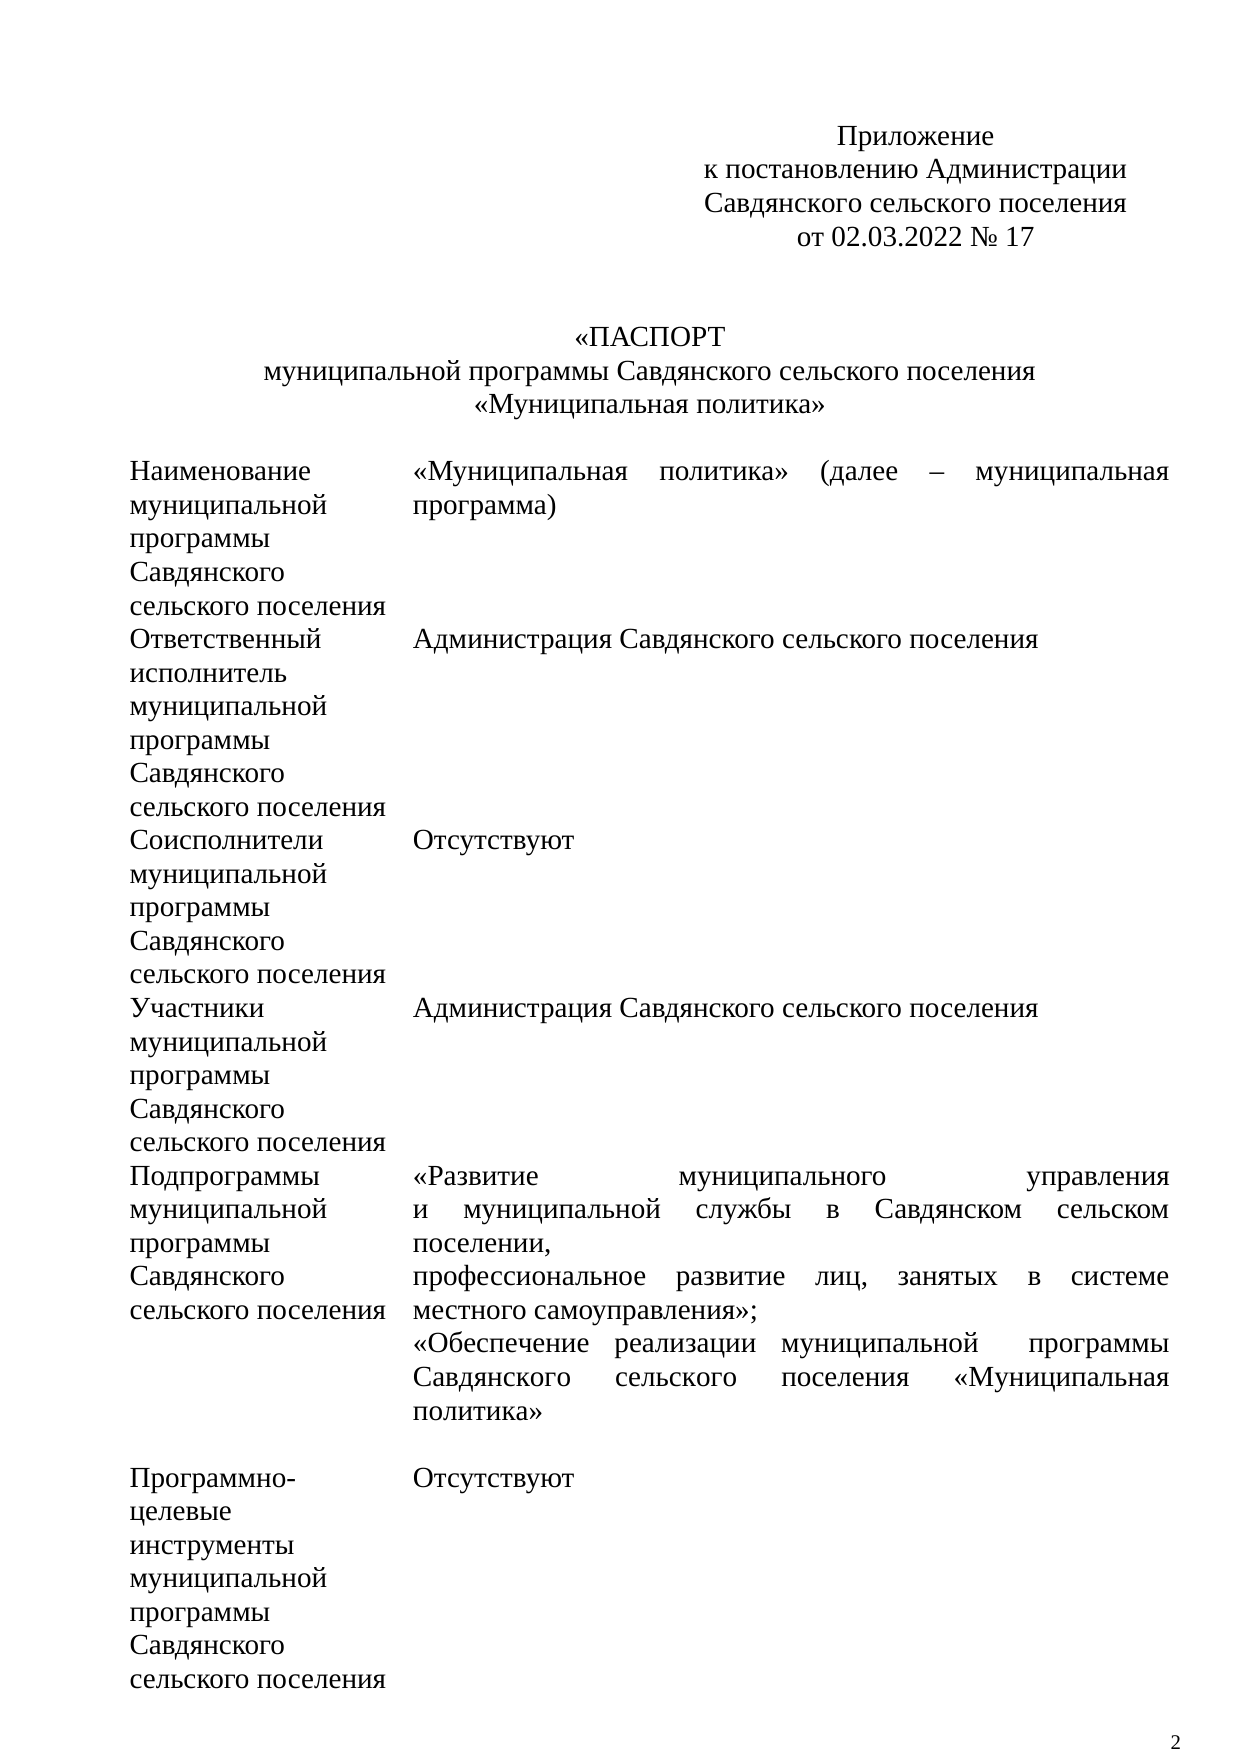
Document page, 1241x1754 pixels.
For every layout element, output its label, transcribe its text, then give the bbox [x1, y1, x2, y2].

table_cell Отсутствуют [401, 823, 1181, 990]
table_cell Программно-целевые инструменты муниципальной программы Савдянского сельского поселения [118, 1460, 401, 1694]
table_cell Участники муниципальной программы Савдянского сельского поселения [118, 990, 401, 1158]
table_header «Муниципальная политика» (далее – муниципальная программа) [401, 454, 1181, 621]
text «ПАСПОРТ [118, 319, 1181, 353]
table_cell Администрация Савдянского сельского поселения [401, 990, 1181, 1158]
table_cell Соисполнители муниципальной программы Савдянского сельского поселения [118, 823, 401, 990]
text «Муниципальная политика» [118, 386, 1181, 420]
table_cell Отсутствуют [401, 1460, 1181, 1694]
table_cell Администрация Савдянского сельского поселения [401, 621, 1181, 822]
text муниципальной программы Савдянского сельского поселения [118, 353, 1181, 386]
text Приложение [650, 118, 1181, 152]
table_cell Подпрограммы муниципальной программы Савдянского сельского поселения [118, 1158, 401, 1460]
table_cell «Развитие муниципального управления и муниципальной службы в Савдянском сельском поселении, профессиональное развитие лиц, занятых в системе местного самоуправления»; «Обеспечение реализации муниципальной программы Савдянского сельского поселения «Муниципальная политика» [401, 1158, 1181, 1460]
text от 02.03.2022 № 17 [650, 219, 1181, 252]
text к постановлению Администрации [650, 152, 1181, 185]
text Савдянского сельского поселения [650, 185, 1181, 219]
table_cell Ответственный исполнитель муниципальной программы Савдянского сельского поселения [118, 621, 401, 822]
table_header Наименование муниципальной программы Савдянского сельского поселения [118, 454, 401, 621]
